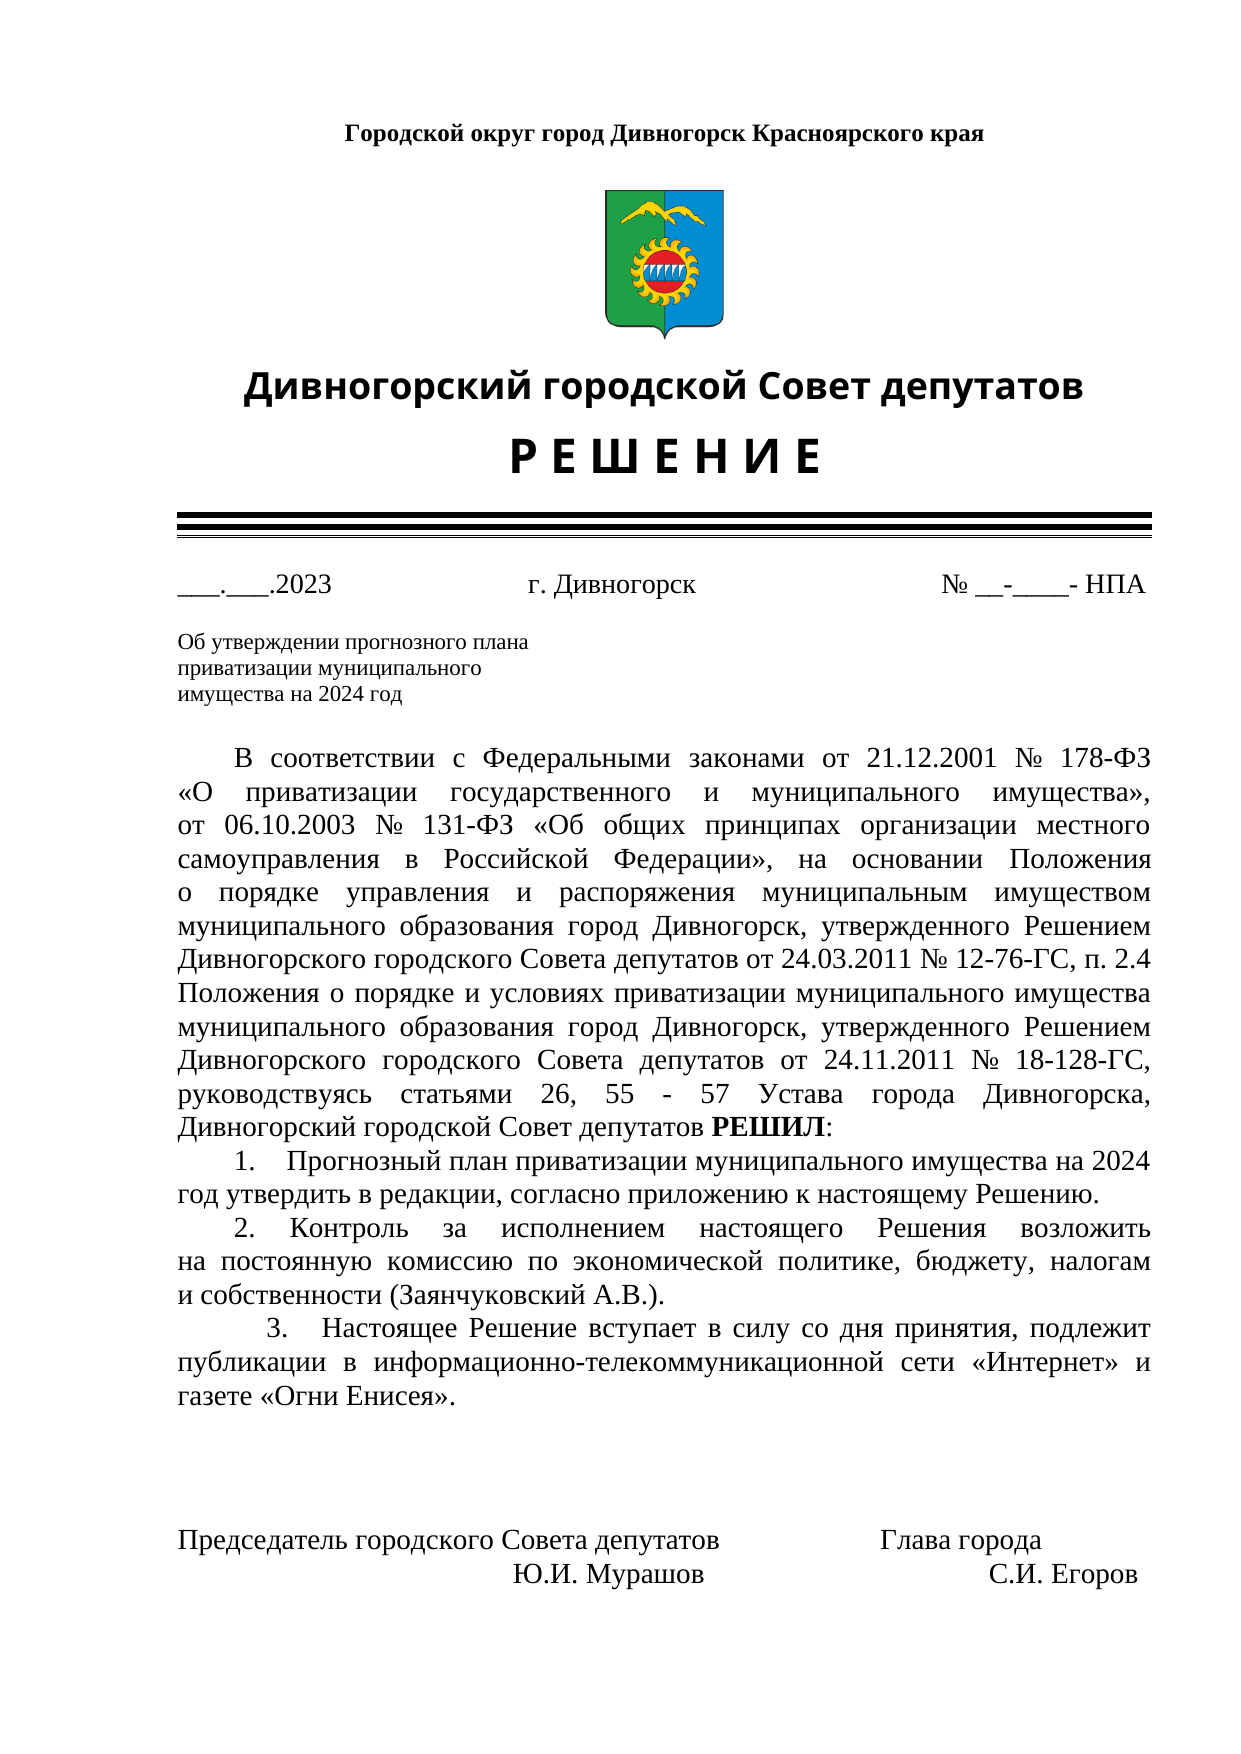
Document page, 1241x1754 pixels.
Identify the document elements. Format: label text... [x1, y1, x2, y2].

picture [605, 190, 724, 340]
text Р Е Ш Е Н И Е [177, 422, 1152, 487]
text Об утверждении прогнозного плана [177, 628, 1152, 654]
text 2. Контроль за исполнением настоящего Решения возложить на постоянную комиссию по экономической политике, бюджету, налогам и собственности (Заянчуковский А.В.). [177, 1210, 1152, 1311]
text Ю.И. Мурашов С.И. Егоров [177, 1556, 1152, 1589]
text Председатель городского Совета депутатов Глава города [177, 1522, 1152, 1556]
text В соответствии с Федеральными законами от 21.12.2001 № 178-ФЗ «О приватизации государственного и муниципального имущества», от 06.10.2003 № 131-ФЗ «Об общих принципах организации местного самоуправления в Российской Федерации», на основании Положения о порядке управления и распоряжения муниципальным имуществом муниципального образования город Дивногорск, утвержденного Решением Дивногорского городского Совета депутатов от 24.03.2011 № 12-76-ГС, п. 2.4 Положения о порядке и условиях приватизации муниципального имущества муниципального образования город Дивногорск, утвержденного Решением Дивногорского городского Совета депутатов от 24.11.2011 № 18-128-ГС, руководствуясь статьями 26, 55 - 57 Устава города Дивногорска, Дивногорский городской Совет депутатов РЕШИЛ: [177, 740, 1152, 1143]
text 1. Прогнозный план приватизации муниципального имущества на 2024 год утвердить в редакции, согласно приложению к настоящему Решению. [177, 1143, 1152, 1210]
text имущества на 2024 год [177, 681, 1152, 707]
text 3. Настоящее Решение вступает в силу со дня принятия, подлежит публикации в информационно-телекоммуникационной сети «Интернет» и газете «Огни Енисея». [177, 1311, 1152, 1411]
text Городской округ город Дивногорск Красноярского края [177, 118, 1152, 147]
text Дивногорский городской Совет депутатов [177, 359, 1152, 410]
text ___.___.2023 г. Дивногорск № __-____- НПА [177, 567, 1152, 599]
text приватизации муниципального [177, 654, 1152, 681]
